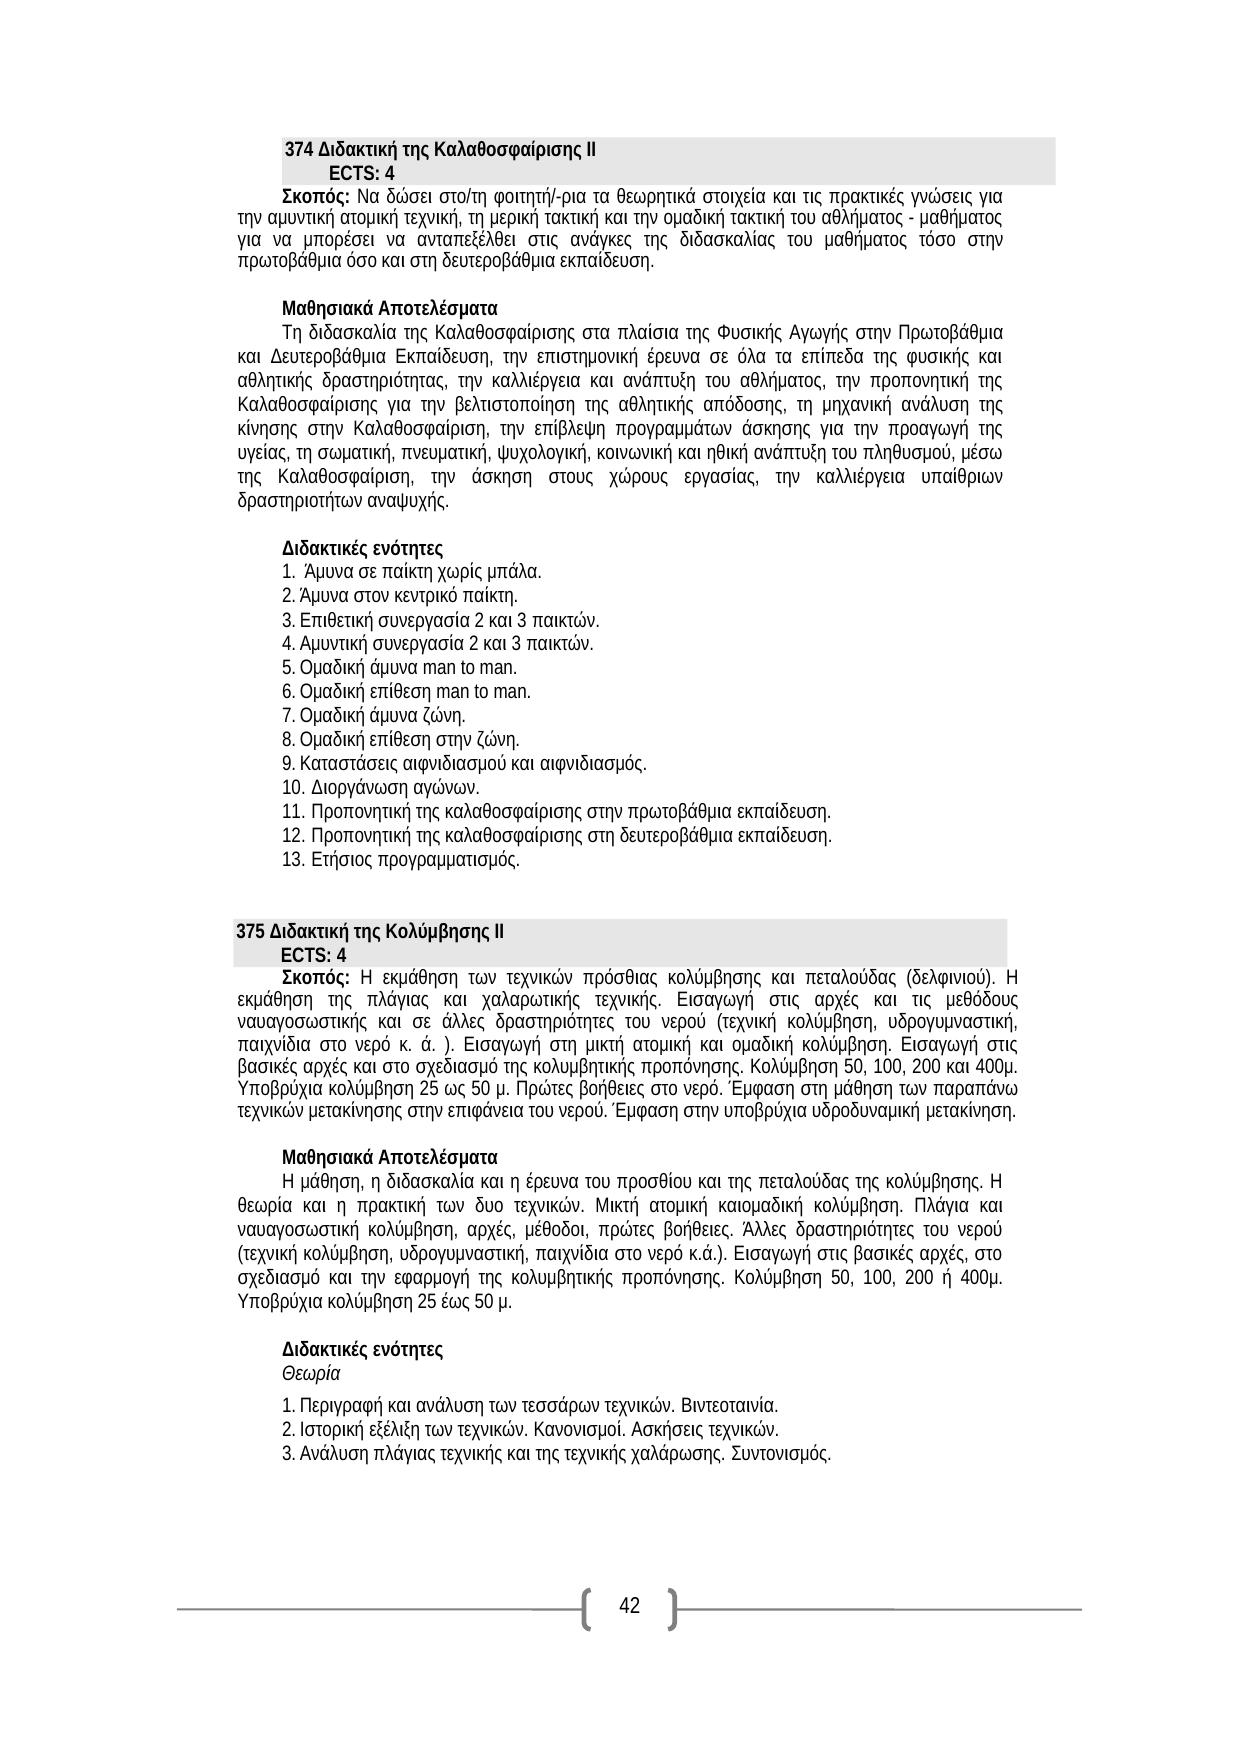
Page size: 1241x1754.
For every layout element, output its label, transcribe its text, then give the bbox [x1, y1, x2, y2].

list Διοργάνωση αγώνων. [237, 775, 1184, 799]
text Σκοπός: Να δώσει στο/τη φοιτητή/-ρια τα θεωρητικά στοιχεία και τις πρακτικές γνώσεις για την αμυντική ατομική τεχνική, τη μερική τακτική και την ομαδική τακτική του αθλήματος - μαθήματος για να μπορέσει να ανταπεξέλθει στις ανάγκες της διδασκαλίας του μαθήματος τόσο στην πρωτοβάθμια όσο και στη δευτεροβάθμια εκπαίδευση. [237, 186, 1005, 272]
list Αμυντική συνεργασία 2 και 3 παικτών. [237, 632, 1184, 656]
subtitle Μαθησιακά Αποτελέσματα [237, 1146, 1184, 1169]
text Η μάθηση, η διδασκαλία και η έρευνα του προσθίου και της πεταλούδας της κολύμβησης. Η θεωρία και η πρακτική των δυο τεχνικών. Μικτή ατομική καιομαδική κολύμβηση. Πλάγια και ναυαγοσωστική κολύμβηση, αρχές, μέθοδοι, πρώτες βοήθειες. Άλλες δραστηριότητες του νερού (τεχνική κολύμβηση, υδρογυμναστική, παιχνίδια στο νερό κ.ά.). Εισαγωγή στις βασικές αρχές, στο σχεδιασμό και την εφαρμογή της κολυμβητικής προπόνησης. Κολύμβηση 50, 100, 200 ή 400μ. Υποβρύχια κολύμβηση 25 έως 50 μ. [237, 1169, 1004, 1313]
list Ετήσιος προγραμματισμός. [237, 847, 1184, 871]
text Τη διδασκαλία της Καλαθοσφαίρισης στα πλαίσια της Φυσικής Αγωγής στην Πρωτοβάθμια και Δευτεροβάθμια Εκπαίδευση, την επιστημονική έρευνα σε όλα τα επίπεδα της φυσικής και αθλητικής δραστηριότητας, την καλλιέργεια και ανάπτυξη του αθλήματος, την προπονητική της Καλαθοσφαίρισης για την βελτιστοποίηση της αθλητικής απόδοσης, τη μηχανική ανάλυση της κίνησης στην Καλαθοσφαίριση, την επίβλεψη προγραμμάτων άσκησης για την προαγωγή της υγείας, τη σωματική, πνευματική, ψυχολογική, κοινωνική και ηθική ανάπτυξη του πληθυσμού, μέσω της Καλαθοσφαίριση, την άσκηση στους χώρους εργασίας, την καλλιέργεια υπαίθριων δραστηριοτήτων αναψυχής. [237, 320, 1004, 512]
list Άμυνα σε παίκτη χωρίς μπάλα. [237, 560, 1184, 584]
list Καταστάσεις αιφνιδιασμού και αιφνιδιασμός. [237, 751, 1184, 775]
list Ιστορική εξέλιξη των τεχνικών. Κανονισμοί. Ασκήσεις τεχνικών. [237, 1417, 1184, 1441]
text Σκοπός: Η εκμάθηση των τεχνικών πρόσθιας κολύμβησης και πεταλούδας (δελφινιού). Η εκμάθηση της πλάγιας και χαλαρωτικής τεχνικής. Εισαγωγή στις αρχές και τις μεθόδους ναυαγοσωστικής και σε άλλες δραστηριότητες του νερού (τεχνική κολύμβηση, υδρογυμναστική, παιχνίδια στο νερό κ. ά. ). Εισαγωγή στη μικτή ατομική και ομαδική κολύμβηση. Εισαγωγή στις βασικές αρχές και στο σχεδιασμό της κολυμβητικής προπόνησης. Κολύμβηση 50, 100, 200 και 400μ. Υποβρύχια κολύμβηση 25 ως 50 μ. Πρώτες βοήθειες στο νερό. Έμφαση στη μάθηση των παραπάνω τεχνικών μετακίνησης στην επιφάνεια του νερού. Έμφαση στην υποβρύχια υδροδυναμική μετακίνηση. [237, 916, 1019, 1122]
list Ομαδική επίθεση στην ζώνη. [237, 727, 1184, 751]
subtitle Διδακτικές ενότητες [237, 1337, 1184, 1361]
list Ομαδική άμυνα ζώνη. [237, 703, 1184, 727]
list Προπονητική της καλαθοσφαίρισης στη δευτεροβάθμια εκπαίδευση. [237, 823, 1184, 847]
list Ομαδική άμυνα man to man. [237, 656, 1184, 679]
text Θεωρία [237, 1361, 1184, 1385]
list Ανάλυση πλάγιας τεχνικής και της τεχνικής χαλάρωσης. Συντονισμός. [237, 1441, 1184, 1465]
list Προπονητική της καλαθοσφαίρισης στην πρωτοβάθμια εκπαίδευση. [237, 799, 1184, 823]
subtitle Διδακτικές ενότητες [237, 536, 1184, 560]
list Ομαδική επίθεση man to man. [237, 679, 1184, 703]
list Άμυνα στον κεντρικό παίκτη. [237, 584, 1184, 608]
list Περιγραφή και ανάλυση των τεσσάρων τεχνικών. Βιντεοταινία. [237, 1393, 1184, 1417]
subtitle Μαθησιακά Αποτελέσματα [237, 296, 1184, 320]
list Επιθετική συνεργασία 2 και 3 παικτών. [237, 608, 1184, 632]
